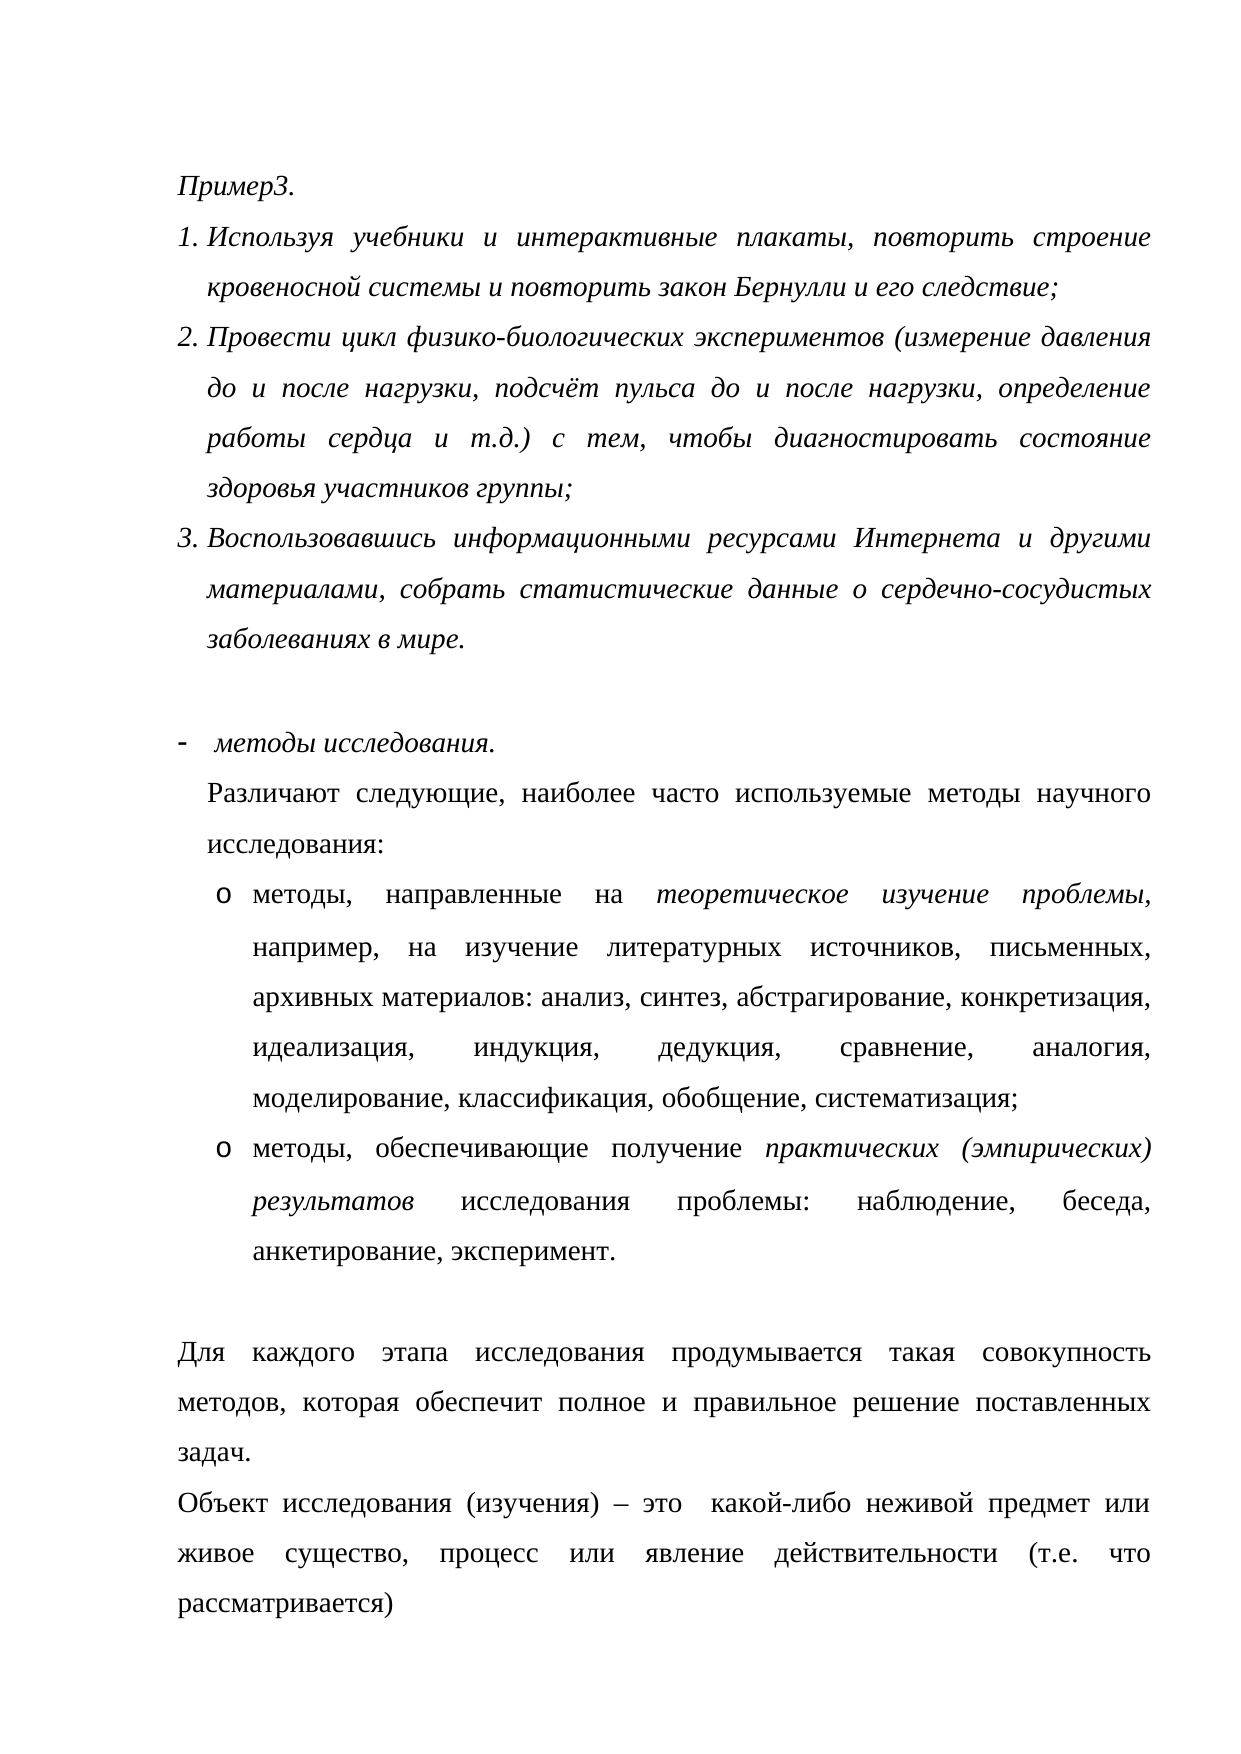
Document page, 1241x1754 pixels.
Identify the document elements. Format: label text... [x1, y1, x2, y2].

text Для каждого этапа исследования продумывается такая совокупность методов, которая обеспечит полное и правильное решение поставленных задач. [177, 1334, 1152, 1468]
text Объект исследования (изучения) – это какой-либо неживой предмет или живое существо, процесс или явление действительности (т.е. что рассматривается) [177, 1485, 1152, 1619]
list методы, обеспечивающие получение практических (эмпирических) результатов исследования проблемы: наблюдение, беседа, анкетирование, эксперимент. [215, 1130, 1152, 1267]
text Различают следующие, наиболее часто используемые методы научного исследования: [207, 775, 1152, 859]
list Используя учебники и интерактивные плакаты, повторить строение кровеносной системы и повторить закон Бернулли и его следствие; [177, 219, 1152, 303]
list методы исследования. [177, 725, 1152, 759]
list Провести цикл физико-биологических экспериментов (измерение давления до и после нагрузки, подсчёт пульса до и после нагрузки, определение работы сердца и т.д.) с тем, чтобы диагностировать состояние здоровья участников группы; [177, 319, 1152, 504]
text Пример3. [177, 168, 1152, 202]
list Воспользовавшись информационными ресурсами Интернета и другими материалами, собрать статистические данные о сердечно-сосудистых заболеваниях в мире. [177, 521, 1152, 655]
list методы, направленные на теоретическое изучение проблемы, например, на изучение литературных источников, письменных, архивных материалов: анализ, синтез, абстрагирование, конкретизация, идеализация, индукция, дедукция, сравнение, аналогия, моделирование, классификация, обобщение, систематизация; [215, 876, 1152, 1113]
